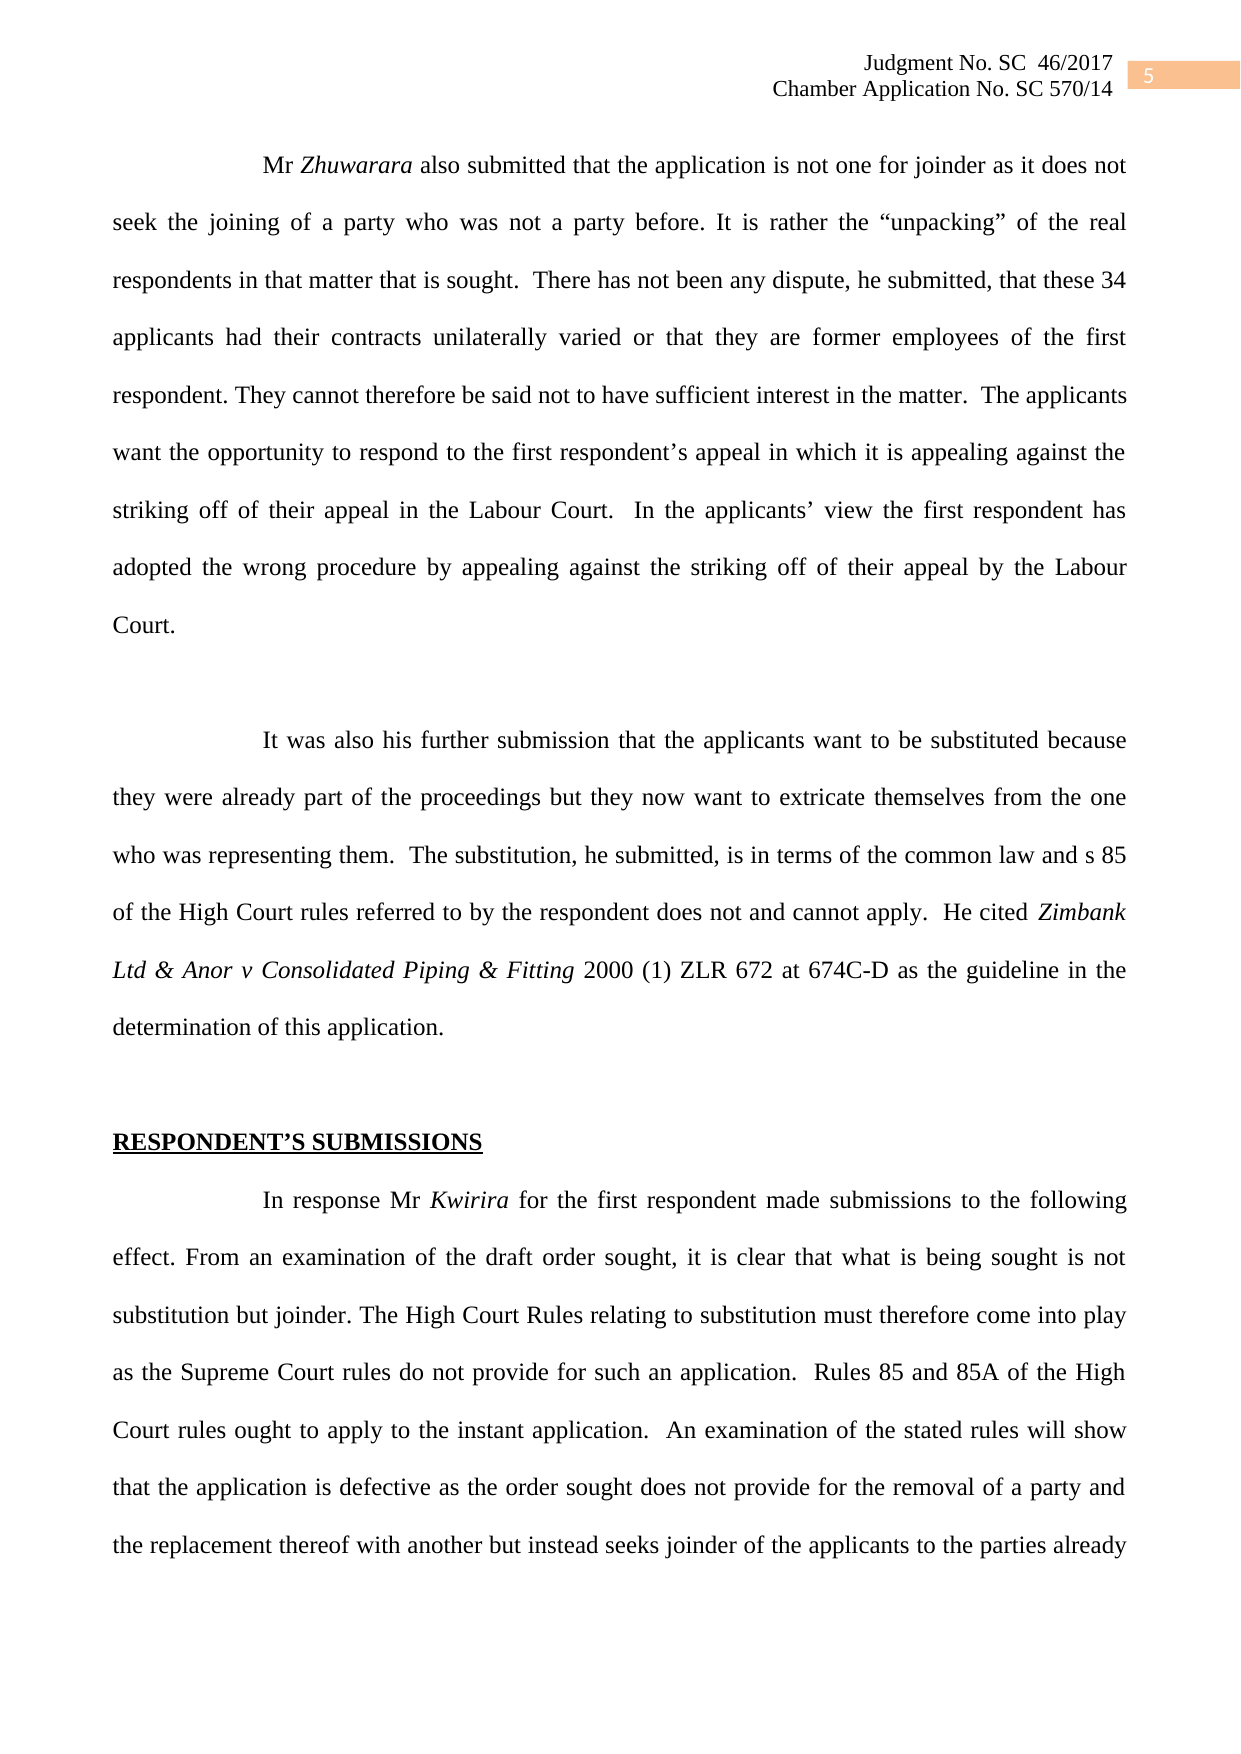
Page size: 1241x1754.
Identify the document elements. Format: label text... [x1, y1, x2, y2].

text RESPONDENT’S SUBMISSIONS [112, 1127, 1128, 1156]
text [112, 1185, 1128, 1559]
text It was also his further submission that the applicants want to be substituted because they were already part of the proceedings but they now want to extricate themselves from the one who was representing them. The substitution, he submitted, is in terms of the common law and s 85 of the High Court rules referred to by the respondent does not and cannot apply. He cited Zimbank Ltd & Anor v Consolidated Piping & Fitting 2000 (1) ZLR 672 at 674C-D as the guideline in the determination of this application. [112, 725, 1128, 1041]
text Mr Zhuwarara also submitted that the application is not one for joinder as it does not seek the joining of a party who was not a party before. It is rather the “unpacking” of the real respondents in that matter that is sought. There has not been any dispute, he submitted, that these 34 applicants had their contracts unilaterally varied or that they are former employees of the first respondent. They cannot therefore be said not to have sufficient interest in the matter. The applicants want the opportunity to respond to the first respondent’s appeal in which it is appealing against the striking off of their appeal in the Labour Court. In the applicants’ view the first respondent has adopted the wrong procedure by appealing against the striking off of their appeal by the Labour Court. [112, 150, 1128, 639]
